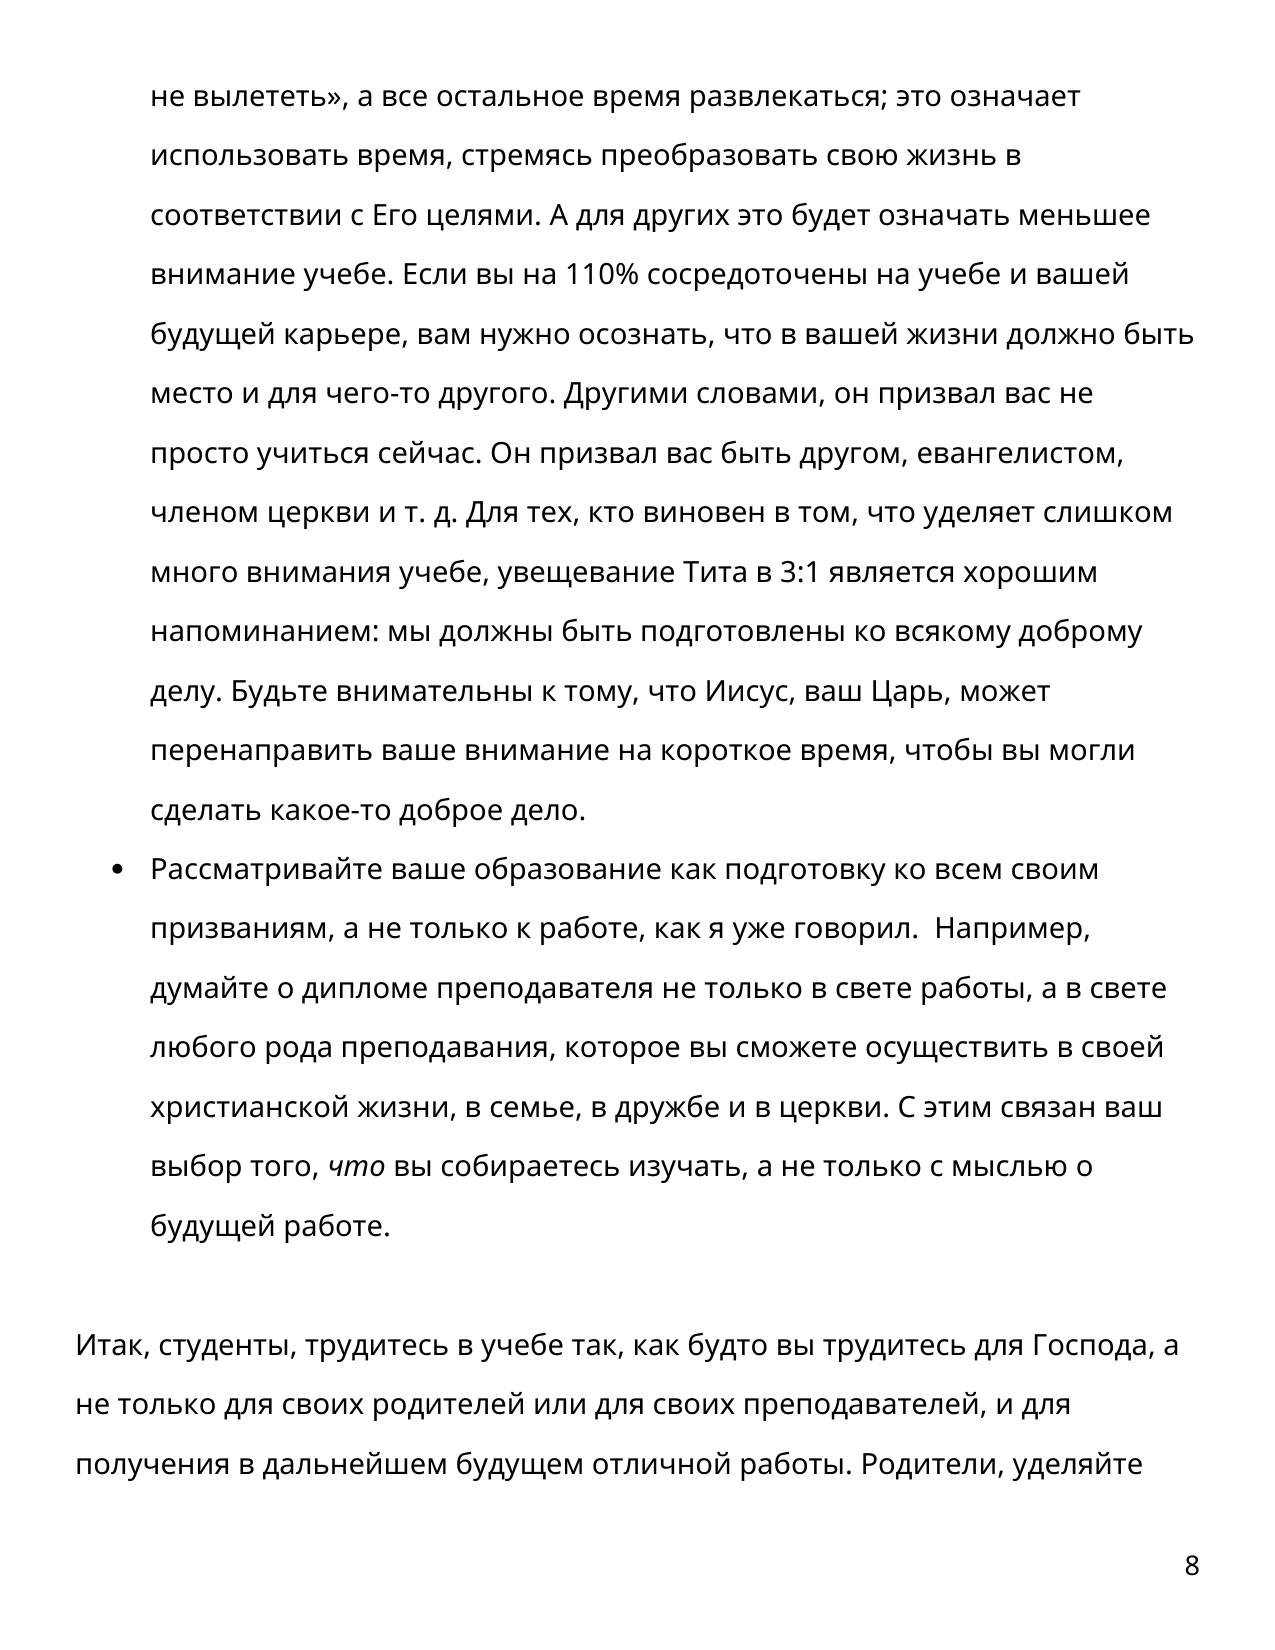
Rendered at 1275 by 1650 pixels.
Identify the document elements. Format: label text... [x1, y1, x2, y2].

list Рассматривайте ваше образование как подготовку ко всем своим призваниям, а не только к работе, как я уже говорил. Например, думайте о дипломе преподавателя не только в свете работы, а в свете любого рода преподавания, которое вы сможете осуществить в своей христианской жизни, в семье, в дружбе и в церкви. С этим связан ваш выбор того, что вы собираетесь изучать, а не только с мыслью о будущей работе. [112, 848, 1200, 1245]
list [112, 75, 1200, 828]
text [75, 1324, 1200, 1483]
